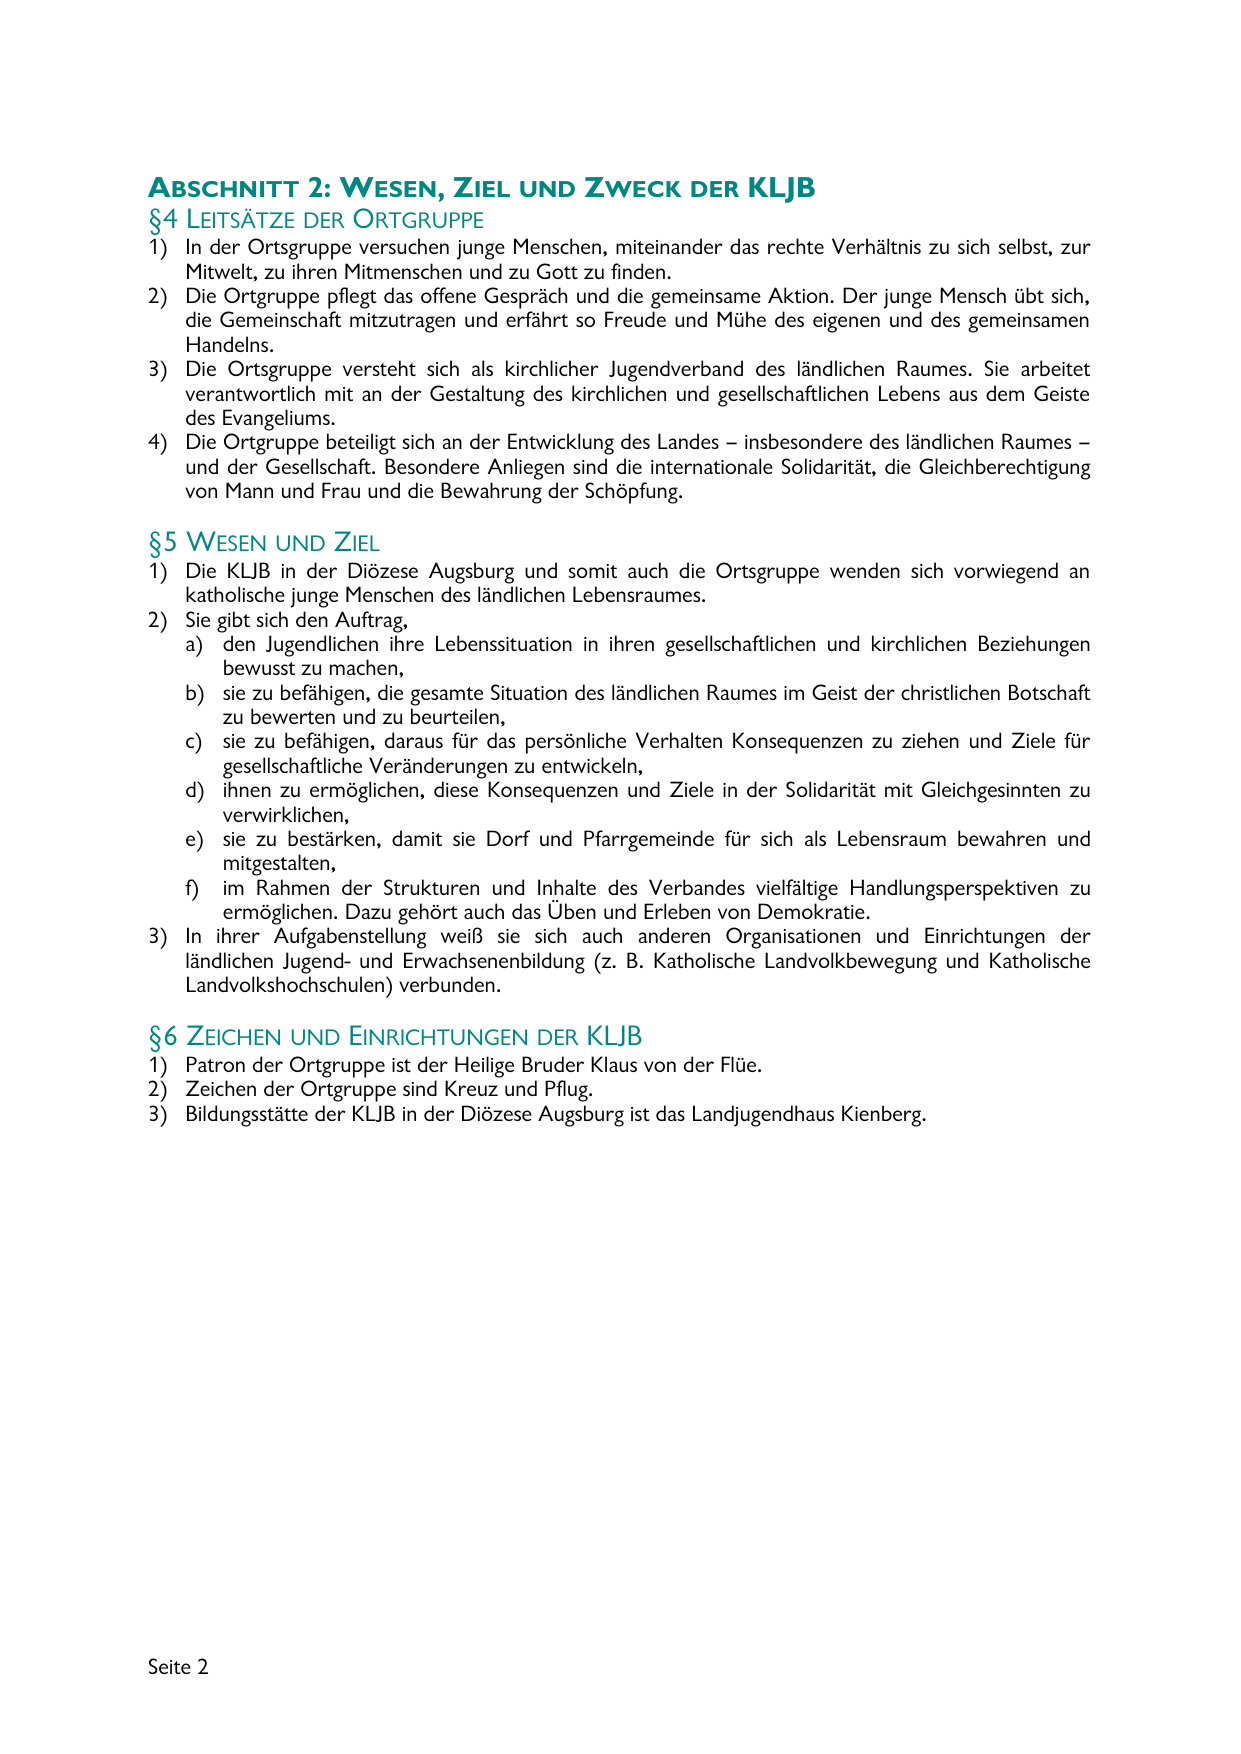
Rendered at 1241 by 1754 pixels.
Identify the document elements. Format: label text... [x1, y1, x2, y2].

list ihnen zu ermöglichen, diese Konsequenzen und Ziele in der Solidarität mit Gleichgesinnten zu verwirklichen, [185, 782, 1092, 828]
list Patron der Ortgruppe ist der Heilige Bruder Klaus von der Flüe. [148, 1057, 1092, 1078]
list Bildungsstätte der KLJB in der Diözese Augsburg ist das Landjugendhaus Kienberg. [148, 1106, 1092, 1127]
list sie zu befähigen, die gesamte Situation des ländlichen Raumes im Geist der christlichen Botschaft zu bewerten und zu beurteilen, [185, 684, 1092, 730]
list im Rahmen der Strukturen und Inhalte des Verbandes vielfältige Handlungsperspektiven zu ermöglichen. Dazu gehört auch das Üben und Erleben von Demokratie. [185, 879, 1092, 925]
subtitle Abschnitt 2: Wesen, Ziel und Zweck der KLJB [148, 177, 1092, 204]
list Zeichen der Ortgruppe sind Kreuz und Pflug. [148, 1081, 1092, 1102]
list Sie gibt sich den Auftrag, [148, 611, 1092, 633]
subtitle §4 Leitsätze der Ortgruppe [152, 208, 1092, 235]
list Die Ortsgruppe versteht sich als kirchlicher Jugendverband des ländlichen Raumes. Sie arbeitet verantwortlich mit an der Gestaltung des kirchlichen und gesellschaftlichen Lebens aus dem Geiste des Evangeliums. [148, 361, 1092, 431]
list In ihrer Aufgabenstellung weiß sie sich auch anderen Organisationen und Einrichtungen der ländlichen Jugend- und Erwachsenenbildung (z. B. Katholische Landvolkbewegung und Katholische Landvolkshochschulen) verbunden. [148, 928, 1092, 998]
subtitle §5 Wesen und Ziel [148, 532, 1092, 559]
list In der Ortsgruppe versuchen junge Menschen, miteinander das rechte Verhältnis zu sich selbst, zur Mitwelt, zu ihren Mitmenschen und zu Gott zu finden. [148, 239, 1092, 285]
list sie zu bestärken, damit sie Dorf und Pfarrgemeinde für sich als Lebensraum bewahren und mitgestalten, [185, 831, 1092, 876]
list Die Ortgruppe beteiligt sich an der Entwicklung des Landes – insbesondere des ländlichen Raumes – und der Gesellschaft. Besondere Anliegen sind die internationale Solidarität, die Gleichberechtigung von Mann und Frau und die Bewahrung der Schöpfung. [148, 434, 1092, 504]
list den Jugendlichen ihre Lebenssituation in ihren gesellschaftlichen und kirchlichen Beziehungen bewusst zu machen, [185, 636, 1092, 681]
list Die Ortgruppe pflegt das offene Gespräch und die gemeinsame Aktion. Der junge Mensch übt sich, die Gemeinschaft mitzutragen und erfährt so Freude und Mühe des eigenen und des gemeinsamen Handelns. [148, 288, 1092, 358]
subtitle §6 Zeichen und Einrichtungen der KLJB [148, 1026, 1092, 1053]
list sie zu befähigen, daraus für das persönliche Verhalten Konsequenzen zu ziehen und Ziele für gesellschaftliche Veränderungen zu entwickeln, [185, 733, 1092, 779]
list Die KLJB in der Diözese Augsburg und somit auch die Ortsgruppe wenden sich vorwiegend an katholische junge Menschen des ländlichen Lebensraumes. [148, 563, 1092, 608]
